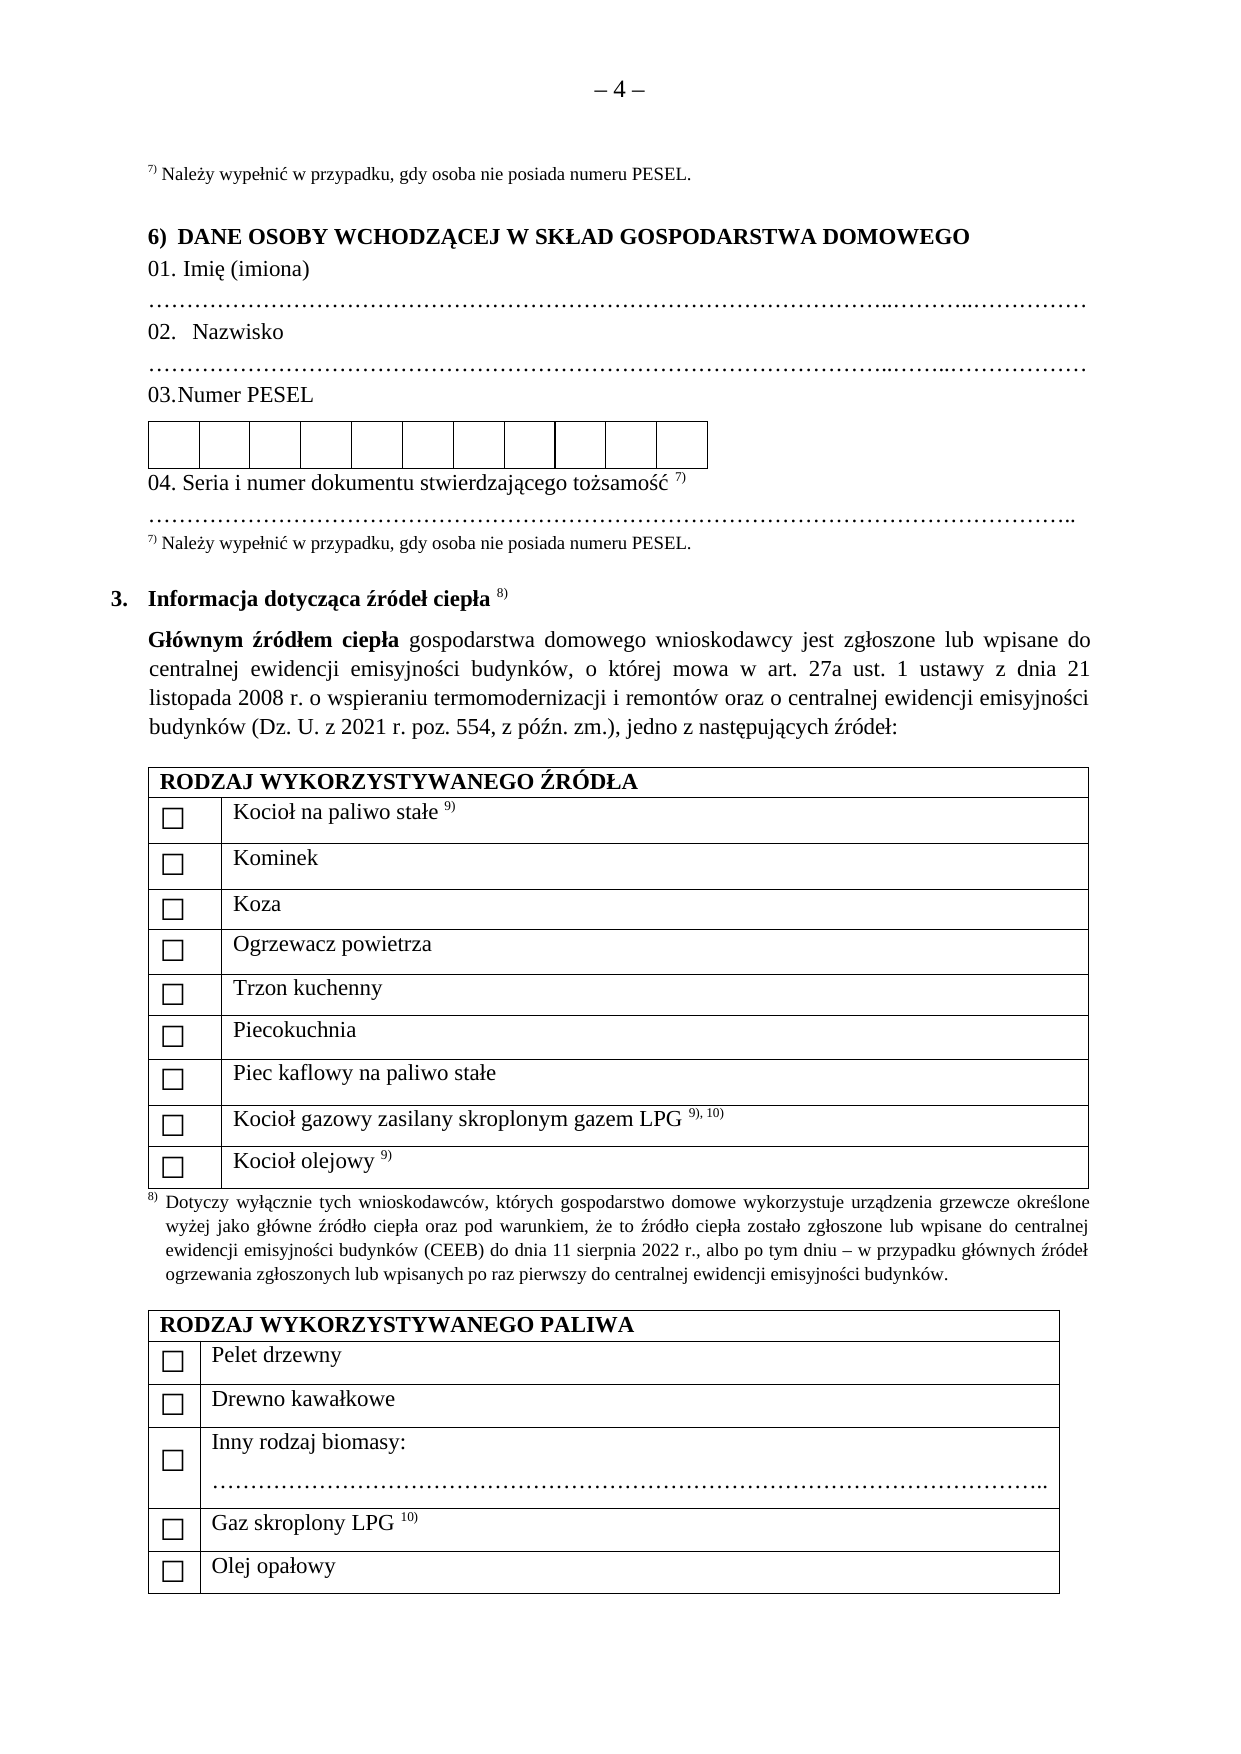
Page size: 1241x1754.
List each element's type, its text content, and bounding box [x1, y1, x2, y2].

table_header [301, 422, 351, 468]
text Głównym źródłem ciepła gospodarstwa domowego wnioskodawcy jest zgłoszone lub wpisane do centralnej ewidencji emisyjności budynków, o której mowa w art. 27a ust. 1 ustawy z dnia 21 listopada 2008 r. o wspieraniu termomodernizacji i remontów oraz o centralnej ewidencji emisyjności budynków (Dz. U. z 2021 r. poz. 554, z późn. zm.), jedno z następujących źródeł: [148, 626, 1091, 739]
text ………………………………………………………………………………………………………….. [148, 501, 1091, 527]
table_header [505, 422, 554, 468]
list Numer PESEL [148, 381, 1079, 407]
table_cell [149, 890, 221, 929]
table_cell Olej opałowy [201, 1552, 1059, 1593]
table_cell [149, 1509, 200, 1551]
table_cell ☐ [149, 1060, 221, 1104]
table_header [200, 422, 249, 468]
table_header [556, 422, 605, 468]
text ……………………………………………………………………………………..………..…………… [148, 286, 1091, 313]
table_cell [149, 1385, 200, 1427]
text 04. Seria i numer dokumentu stwierdzającego tożsamość 7) [148, 469, 1091, 495]
text 8) Dotyczy wyłącznie tych wnioskodawców, których gospodarstwo domowe wykorzystuje urządzenia grzewcze określone wyżej jako główne źródło ciepła oraz pod warunkiem, że to źródło ciepła zostało zgłoszone lub wpisane do centralnej ewidencji emisyjności budynków (CEEB) do dnia 11 sierpnia 2022 r., albo po tym dniu – w przypadku głównych źródeł ogrzewania zgłoszonych lub wpisanych po raz pierwszy do centralnej ewidencji emisyjności budynków. [148, 1189, 1091, 1284]
table_header [250, 422, 300, 468]
table_cell Kocioł olejowy 9) [222, 1147, 1088, 1188]
table_cell [149, 1106, 221, 1146]
table_cell [149, 1147, 221, 1188]
table_cell Piec kaflowy na paliwo stałe [222, 1060, 1088, 1104]
table_cell Gaz skroplony LPG 10) [201, 1509, 1059, 1551]
table_cell Trzon kuchenny [222, 975, 1088, 1015]
table_header [352, 422, 402, 468]
table_cell [149, 1342, 200, 1383]
table_header [606, 422, 656, 468]
table_cell Kominek [222, 844, 1088, 888]
table_header [454, 422, 504, 468]
list Imię (imiona) [148, 255, 1079, 281]
table_header RODZAJ WYKORZYSTYWANEGO ŹRÓDŁA [149, 768, 1088, 797]
list DANE OSOBY WCHODZĄCEJ W SKŁAD GOSPODARSTWA DOMOWEGO [148, 223, 1091, 250]
table_cell [149, 975, 221, 1015]
table_header RODZAJ WYKORZYSTYWANEGO PALIWA [149, 1311, 1059, 1341]
table_cell Koza [222, 890, 1088, 929]
table_cell [149, 1016, 221, 1058]
list Informacja dotycząca źródeł ciepła 8) [111, 585, 1079, 611]
table_cell [149, 798, 221, 843]
table_cell Piecokuchnia [222, 1016, 1088, 1058]
text 7) Należy wypełnić w przypadku, gdy osoba nie posiada numeru PESEL. [148, 162, 1079, 184]
table_cell Ogrzewacz powietrza [222, 930, 1088, 973]
table_header [403, 422, 453, 468]
table_cell Pelet drzewny [201, 1342, 1059, 1383]
text ……………………………………………………………………………………..……..……………… [148, 349, 1091, 376]
table_cell [149, 1428, 200, 1508]
table_cell [149, 930, 221, 973]
list Nazwisko [148, 318, 1079, 344]
table_cell Inny rodzaj biomasy: ……………………………………………………………………………………………….. [201, 1428, 1059, 1508]
table_header [149, 422, 199, 468]
table_cell Kocioł gazowy zasilany skroplonym gazem LPG 9), 10) [222, 1106, 1088, 1146]
text 7) Należy wypełnić w przypadku, gdy osoba nie posiada numeru PESEL. [148, 532, 1079, 554]
table_header [657, 422, 707, 468]
table_cell [149, 844, 221, 888]
table_cell Drewno kawałkowe [201, 1385, 1059, 1427]
table_cell Kocioł na paliwo stałe 9) [222, 798, 1088, 843]
